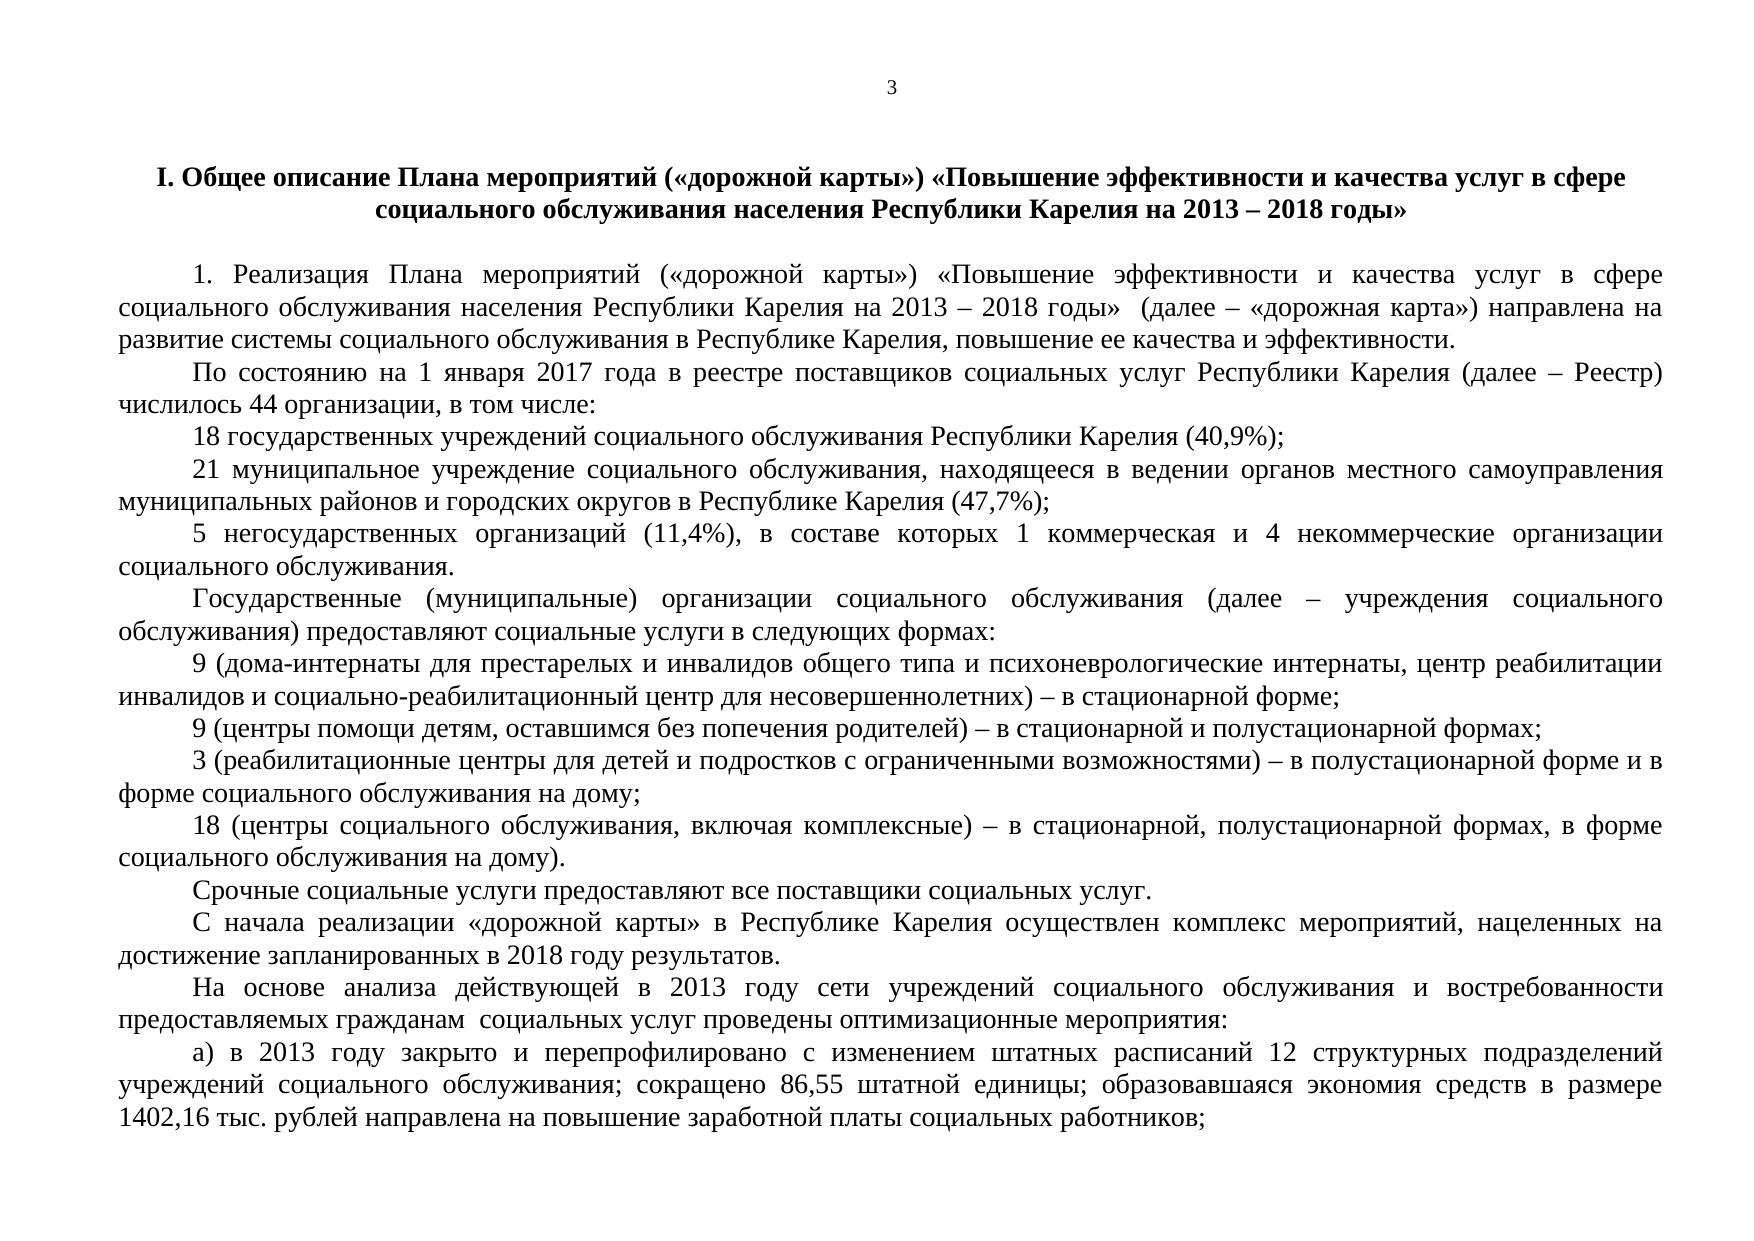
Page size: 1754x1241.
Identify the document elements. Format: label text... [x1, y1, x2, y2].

text По состоянию на 1 января 2017 года в реестре поставщиков социальных услуг Республики Карелия (далее – Реестр) числилось 44 организации, в том числе: [118, 354, 1665, 419]
text а) в 2013 году закрыто и перепрофилировано с изменением штатных расписаний 12 структурных подразделений учреждений социального обслуживания; сокращено 86,55 штатной единицы; образовавшаяся экономия средств в размере 1402,16 тыс. рублей направлена на повышение заработной платы социальных работников; [118, 1035, 1665, 1132]
text 9 (центры помощи детям, оставшимся без попечения родителей) – в стационарной и полустационарной формах; [118, 711, 1665, 743]
text Срочные социальные услуги предоставляют все поставщики социальных услуг. [118, 873, 1665, 905]
text 18 (центры социального обслуживания, включая комплексные) – в стационарной, полустационарной формах, в форме социального обслуживания на дому). [118, 808, 1665, 873]
text Государственные (муниципальные) организации социального обслуживания (далее – учреждения социального обслуживания) предоставляют социальные услуги в следующих формах: [118, 581, 1665, 646]
text 21 муниципальное учреждение социального обслуживания, находящееся в ведении органов местного самоуправления муниципальных районов и городских округов в Республике Карелия (47,7%); [118, 452, 1665, 517]
text С начала реализации «дорожной карты» в Республике Карелия осуществлен комплекс мероприятий, нацеленных на достижение запланированных в 2018 году результатов. [118, 905, 1665, 970]
text 1. Реализация Плана мероприятий («дорожной карты») «Повышение эффективности и качества услуг в сфере социального обслуживания населения Республики Карелия на 2013 – 2018 годы» (далее – «дорожная карта») направлена на развитие системы социального обслуживания в Республике Карелия, повышение ее качества и эффективности. [118, 257, 1665, 354]
text 18 государственных учреждений социального обслуживания Республики Карелия (40,9%); [118, 419, 1665, 452]
text I. Общее описание Плана мероприятий («дорожной карты») «Повышение эффективности и качества услуг в сфере социального обслуживания населения Республики Карелия на 2013 – 2018 годы» [118, 160, 1665, 225]
text 3 (реабилитационные центры для детей и подростков с ограниченными возможностями) – в полустационарной форме и в форме социального обслуживания на дому; [118, 743, 1665, 808]
text 5 негосударственных организаций (11,4%), в составе которых 1 коммерческая и 4 некоммерческие организации социального обслуживания. [118, 517, 1665, 581]
text На основе анализа действующей в 2013 году сети учреждений социального обслуживания и востребованности предоставляемых гражданам социальных услуг проведены оптимизационные мероприятия: [118, 970, 1665, 1035]
text 9 (дома-интернаты для престарелых и инвалидов общего типа и психоневрологические интернаты, центр реабилитации инвалидов и социально-реабилитационный центр для несовершеннолетних) – в стационарной форме; [118, 646, 1665, 711]
